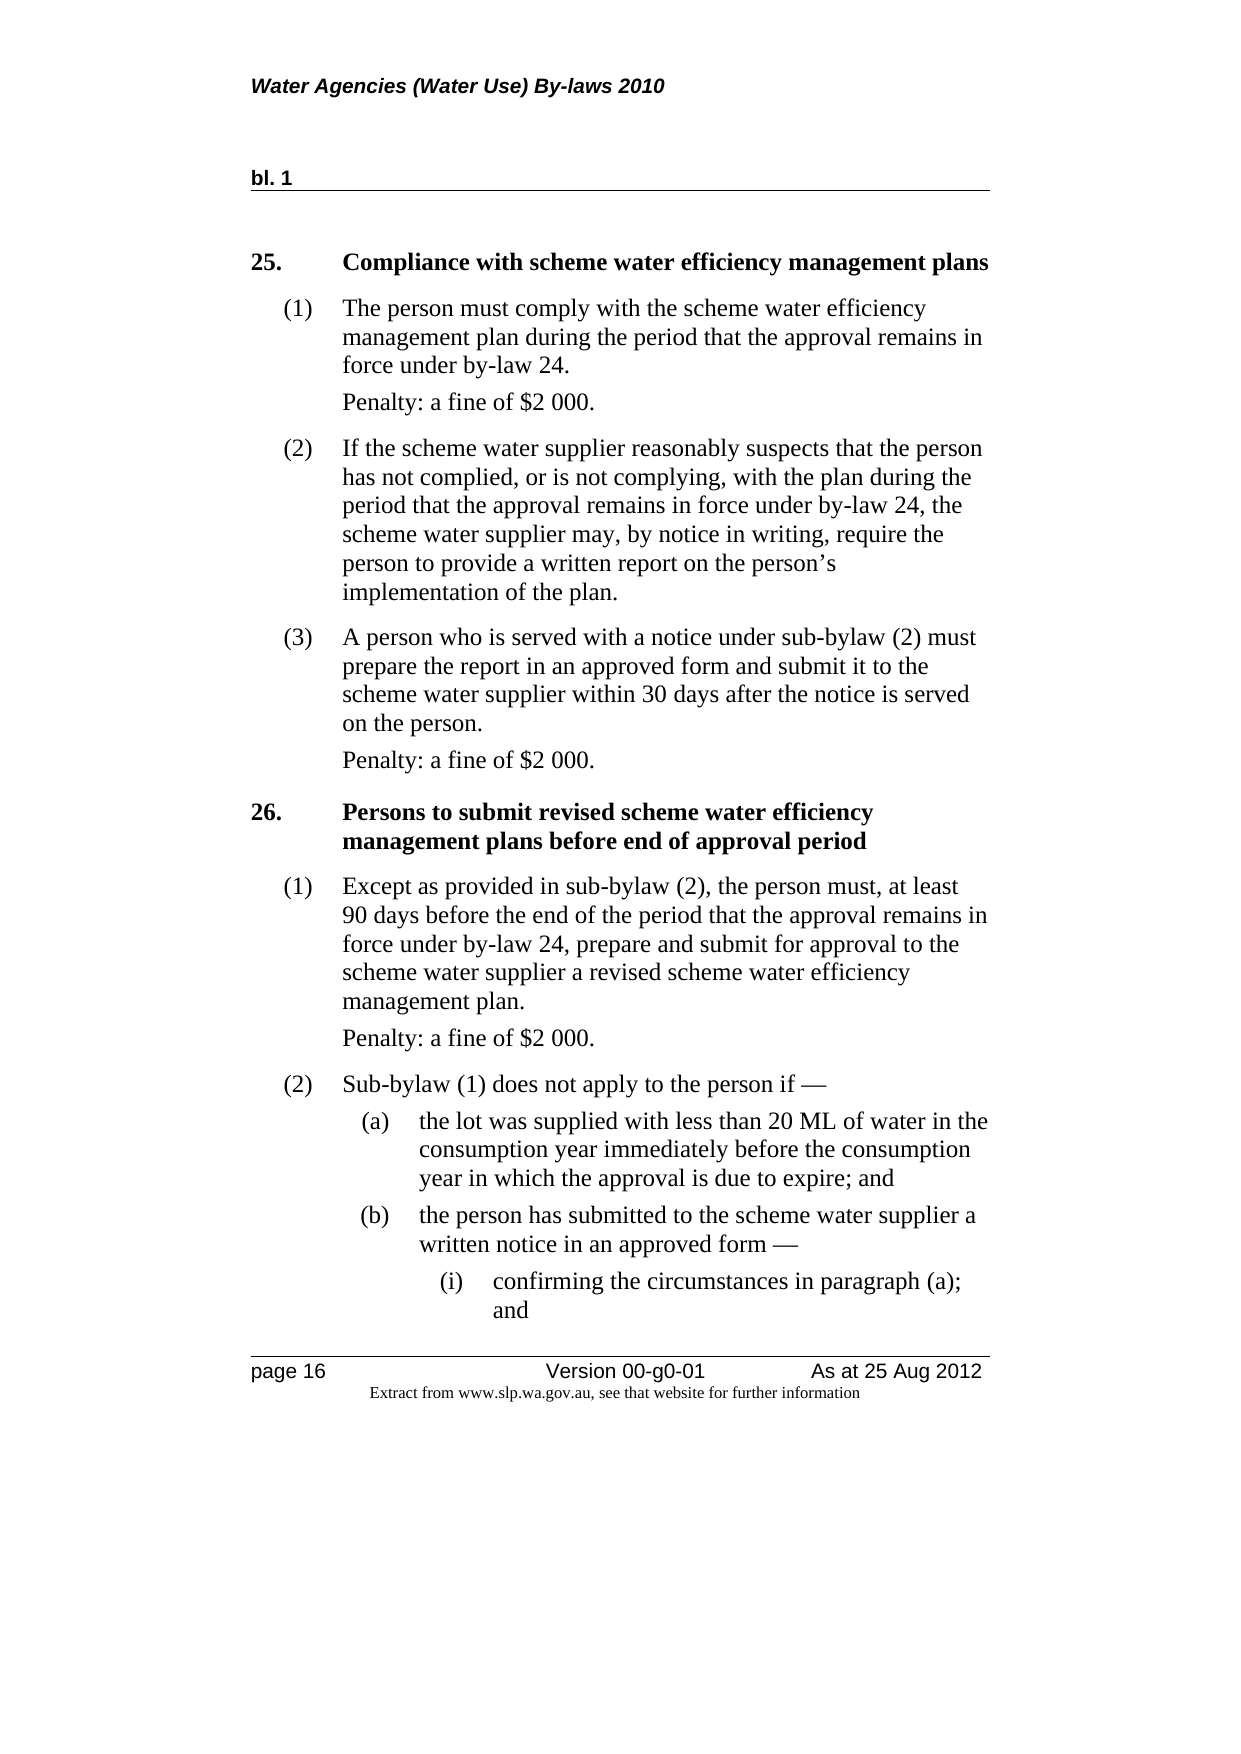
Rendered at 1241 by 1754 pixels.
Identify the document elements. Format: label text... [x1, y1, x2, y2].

text (2) If the scheme water supplier reasonably suspects that the person has not complied, or is not complying, with the plan during the period that the approval remains in force under by-law 24, the scheme water supplier may, by notice in writing, require the person to provide a written report on the person’s implementation of the plan. [251, 433, 990, 605]
text Penalty: a fine of $2 000. [251, 745, 990, 774]
text (1) The person must comply with the scheme water efficiency management plan during the period that the approval remains in force under by-law 24. [251, 293, 990, 379]
text (i) confirming the circumstances in paragraph (a); and [251, 1266, 990, 1324]
subtitle 25. Compliance with scheme water efficiency management plans [251, 247, 990, 276]
text (a) the lot was supplied with less than 20 ML of water in the consumption year immediately before the consumption year in which the approval is due to expire; and [251, 1106, 990, 1192]
text Penalty: a fine of $2 000. [251, 1023, 990, 1052]
text Penalty: a fine of $2 000. [251, 387, 990, 416]
text (b) the person has submitted to the scheme water supplier a written notice in an approved form — [251, 1200, 990, 1258]
text (3) A person who is served with a notice under sub-bylaw (2) must prepare the report in an approved form and submit it to the scheme water supplier within 30 days after the notice is served on the person. [251, 622, 990, 737]
text (2) Sub-bylaw (1) does not apply to the person if — [251, 1069, 990, 1097]
text (1) Except as provided in sub-bylaw (2), the person must, at least 90 days before the end of the period that the approval remains in force under by-law 24, prepare and submit for approval to the scheme water supplier a revised scheme water efficiency management plan. [251, 871, 990, 1015]
subtitle 26. Persons to submit revised scheme water efficiency management plans before end of approval period [251, 797, 990, 854]
